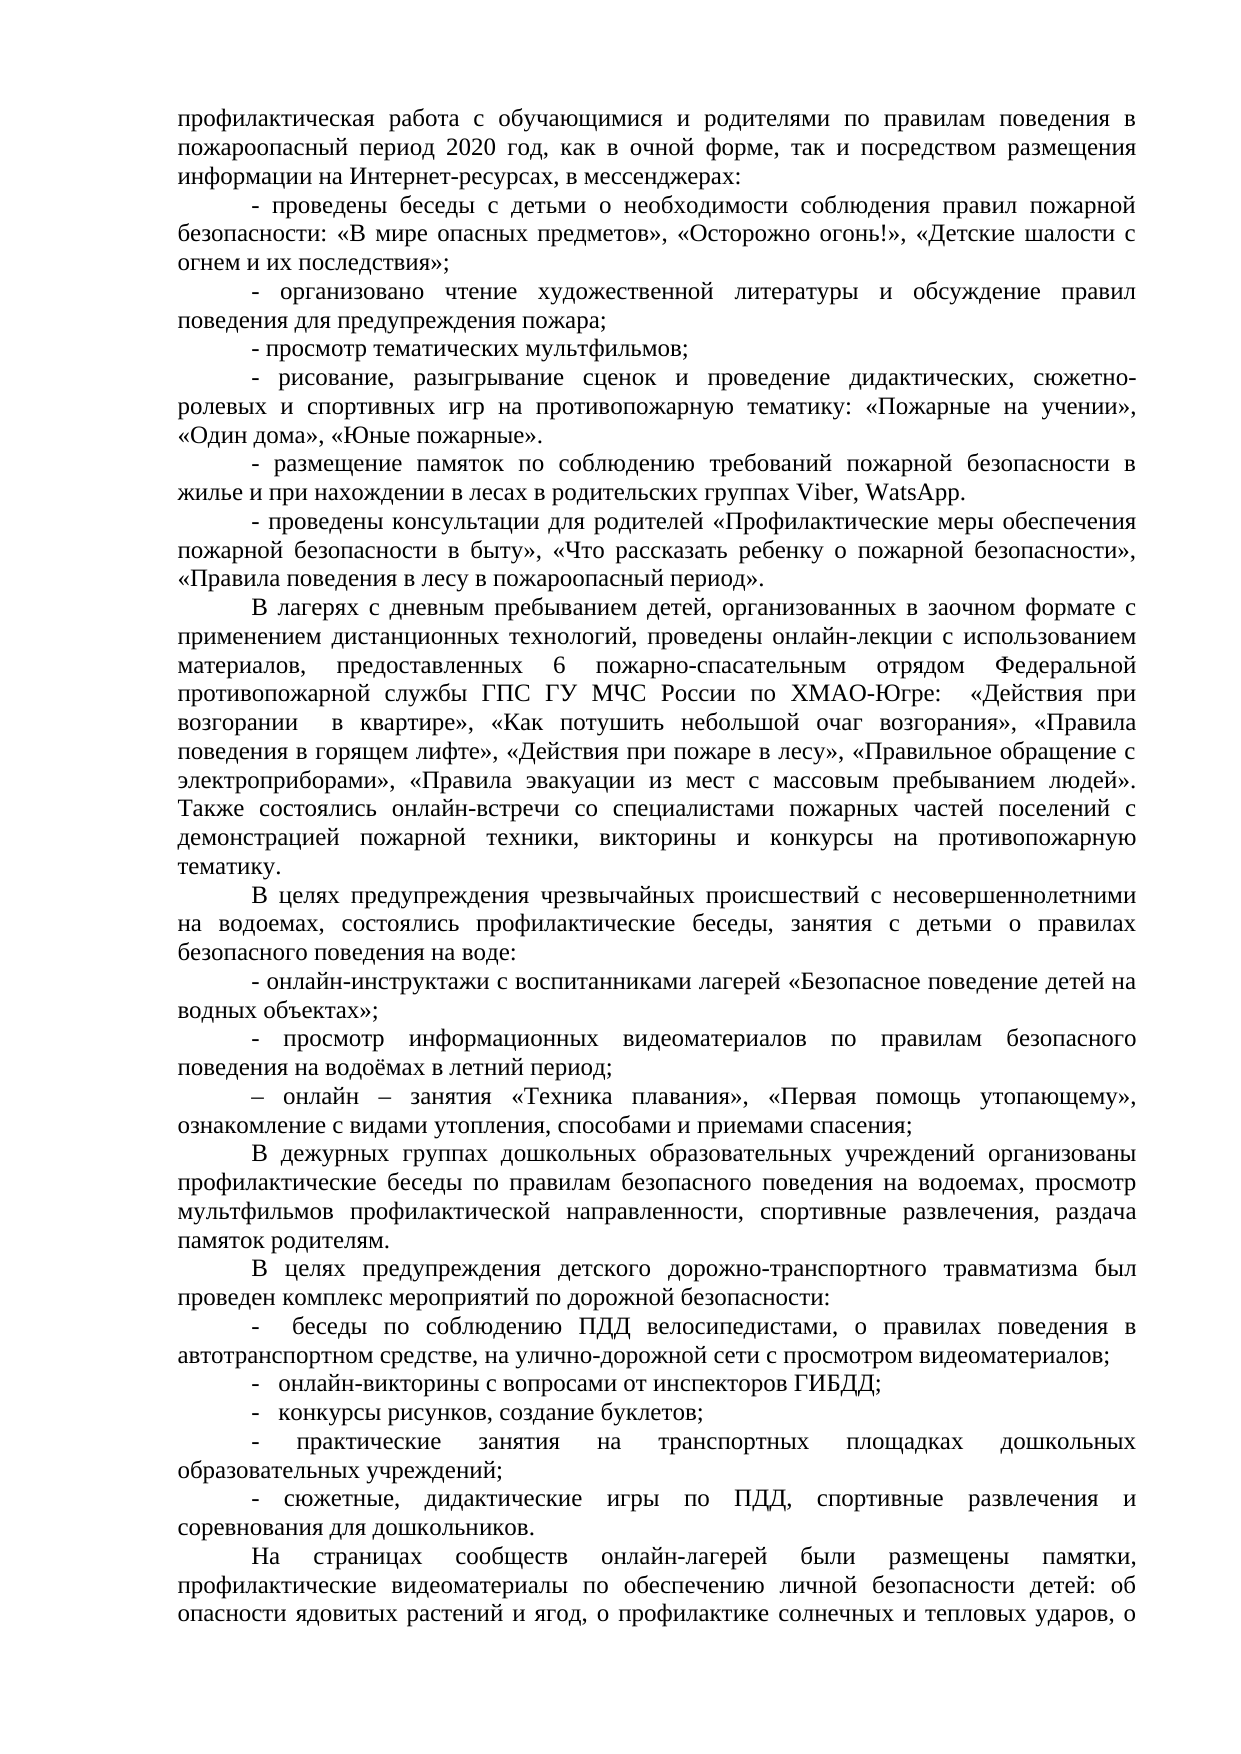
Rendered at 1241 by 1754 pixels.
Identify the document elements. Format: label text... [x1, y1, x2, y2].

text - конкурсы рисунков, создание буклетов; [177, 1397, 1137, 1426]
text В лагерях с дневным пребыванием детей, организованных в заочном формате с применением дистанционных технологий, проведены онлайн-лекции с использованием материалов, предоставленных 6 пожарно-спасательным отрядом Федеральной противопожарной службы ГПС ГУ МЧС России по ХМАО-Югре: «Действия при возгорании в квартире», «Как потушить небольшой очаг возгорания», «Правила поведения в горящем лифте», «Действия при пожаре в лесу», «Правильное обращение с электроприборами», «Правила эвакуации из мест с массовым пребыванием людей». Также состоялись онлайн-встречи со специалистами пожарных частей поселений с демонстрацией пожарной техники, викторины и конкурсы на противопожарную тематику. [177, 592, 1137, 880]
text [177, 103, 1137, 190]
text - организовано чтение художественной литературы и обсуждение правил поведения для предупреждения пожара; [177, 276, 1137, 333]
text - рисование, разыгрывание сценок и проведение дидактических, сюжетно-ролевых и спортивных игр на противопожарную тематику: «Пожарные на учении», «Один дома», «Юные пожарные». [177, 362, 1137, 448]
text - беседы по соблюдению ПДД велосипедистами, о правилах поведения в автотранспортном средстве, на улично-дорожной сети с просмотром видеоматериалов; [177, 1311, 1137, 1368]
text - практические занятия на транспортных площадках дошкольных образовательных учреждений; [177, 1426, 1137, 1483]
text - размещение памяток по соблюдению требований пожарной безопасности в жилье и при нахождении в лесах в родительских группах Viber, WatsApp. [177, 448, 1137, 506]
text - проведены консультации для родителей «Профилактические меры обеспечения пожарной безопасности в быту», «Что рассказать ребенку о пожарной безопасности», «Правила поведения в лесу в пожароопасный период». [177, 506, 1137, 592]
text - онлайн-инструктажи с воспитанниками лагерей «Безопасное поведение детей на водных объектах»; [177, 966, 1137, 1023]
text - сюжетные, дидактические игры по ПДД, спортивные развлечения и соревнования для дошкольников. [177, 1483, 1137, 1541]
text В целях предупреждения чрезвычайных происшествий с несовершеннолетними на водоемах, состоялись профилактические беседы, занятия с детьми о правилах безопасного поведения на воде: [177, 880, 1137, 966]
text - просмотр информационных видеоматериалов по правилам безопасного поведения на водоёмах в летний период; [177, 1023, 1137, 1081]
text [177, 1541, 1137, 1627]
text – онлайн – занятия «Техника плавания», «Первая помощь утопающему», ознакомление с видами утопления, способами и приемами спасения; [177, 1081, 1137, 1138]
text - онлайн-викторины с вопросами от инспекторов ГИБДД; [177, 1368, 1137, 1397]
text В дежурных группах дошкольных образовательных учреждений организованы профилактические беседы по правилам безопасного поведения на водоемах, просмотр мультфильмов профилактической направленности, спортивные развлечения, раздача памяток родителям. [177, 1138, 1137, 1253]
text - проведены беседы с детьми о необходимости соблюдения правил пожарной безопасности: «В мире опасных предметов», «Осторожно огонь!», «Детские шалости с огнем и их последствия»; [177, 190, 1137, 276]
text - просмотр тематических мультфильмов; [177, 333, 1137, 362]
text В целях предупреждения детского дорожно-транспортного травматизма был проведен комплекс мероприятий по дорожной безопасности: [177, 1253, 1137, 1311]
